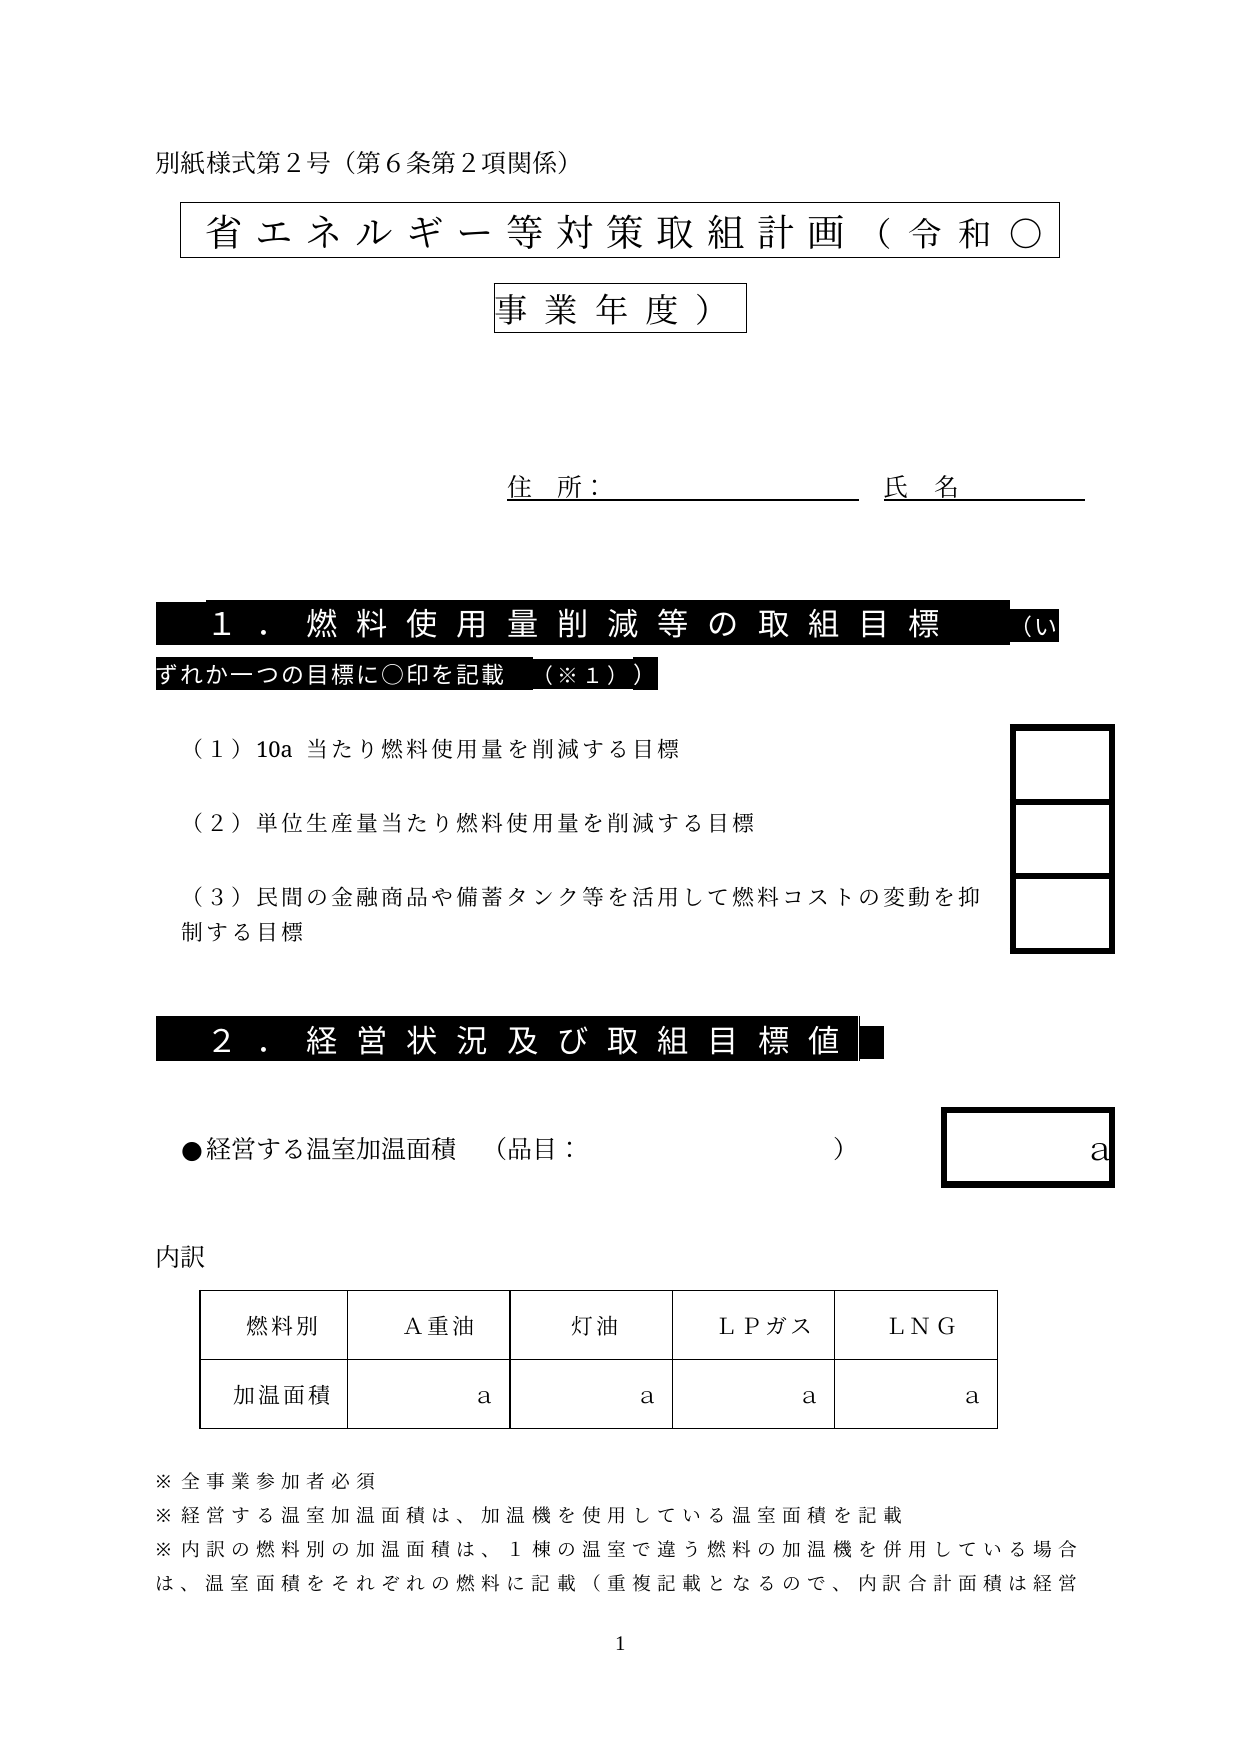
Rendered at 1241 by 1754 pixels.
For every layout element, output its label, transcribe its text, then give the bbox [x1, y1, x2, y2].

text ※経営する温室加温面積は、加温機を使用している温室面積を記載 [156, 1497, 1084, 1531]
table_header （１）10a当たり燃料使用量を削減する目標 [156, 724, 1010, 799]
text １．燃料使用量削減等の取組目標 （いずれか一つの目標に○印を記載 （※１）） [156, 588, 1084, 690]
text 別紙様式第２号（第６条第２項関係） [156, 128, 1084, 196]
text ※全事業参加者必須 [156, 1463, 1084, 1497]
table_header [1016, 731, 1037, 799]
table_cell ａ [835, 1360, 997, 1428]
table_header [947, 1113, 1038, 1181]
table_header ａ [1038, 1113, 1109, 1181]
table_header 灯油 [511, 1291, 672, 1359]
table_header 燃料別 [201, 1291, 347, 1359]
table_cell [1038, 805, 1109, 873]
text 内訳 [156, 1222, 1084, 1290]
table_cell ａ [511, 1360, 672, 1428]
text ２．経営状況及び取組目標値 [156, 1005, 1084, 1073]
table_cell （２）単位生産量当たり燃料使用量を削減する目標 [156, 799, 1010, 873]
table_cell [1016, 879, 1037, 947]
table_header [1038, 731, 1109, 799]
table_cell [1016, 805, 1037, 873]
text 省エネルギー等対策取組計画（令和〇事業年度） [156, 196, 1084, 342]
text 住 所： 氏 名 [156, 452, 1084, 520]
table_cell 加温面積 [201, 1360, 347, 1428]
table_header ●経営する温室加温面積 （品目： ） [156, 1107, 941, 1181]
table_header Ａ重油 [348, 1291, 509, 1359]
table_cell ａ [348, 1360, 509, 1428]
table_cell ａ [673, 1360, 834, 1428]
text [156, 1531, 1084, 1599]
table_cell （３）民間の金融商品や備蓄タンク等を活用して燃料コストの変動を抑制する目標 [156, 873, 1010, 947]
table_header ＬＮＧ [835, 1291, 997, 1359]
table_header ＬＰガス [673, 1291, 834, 1359]
table_cell [1038, 879, 1109, 947]
